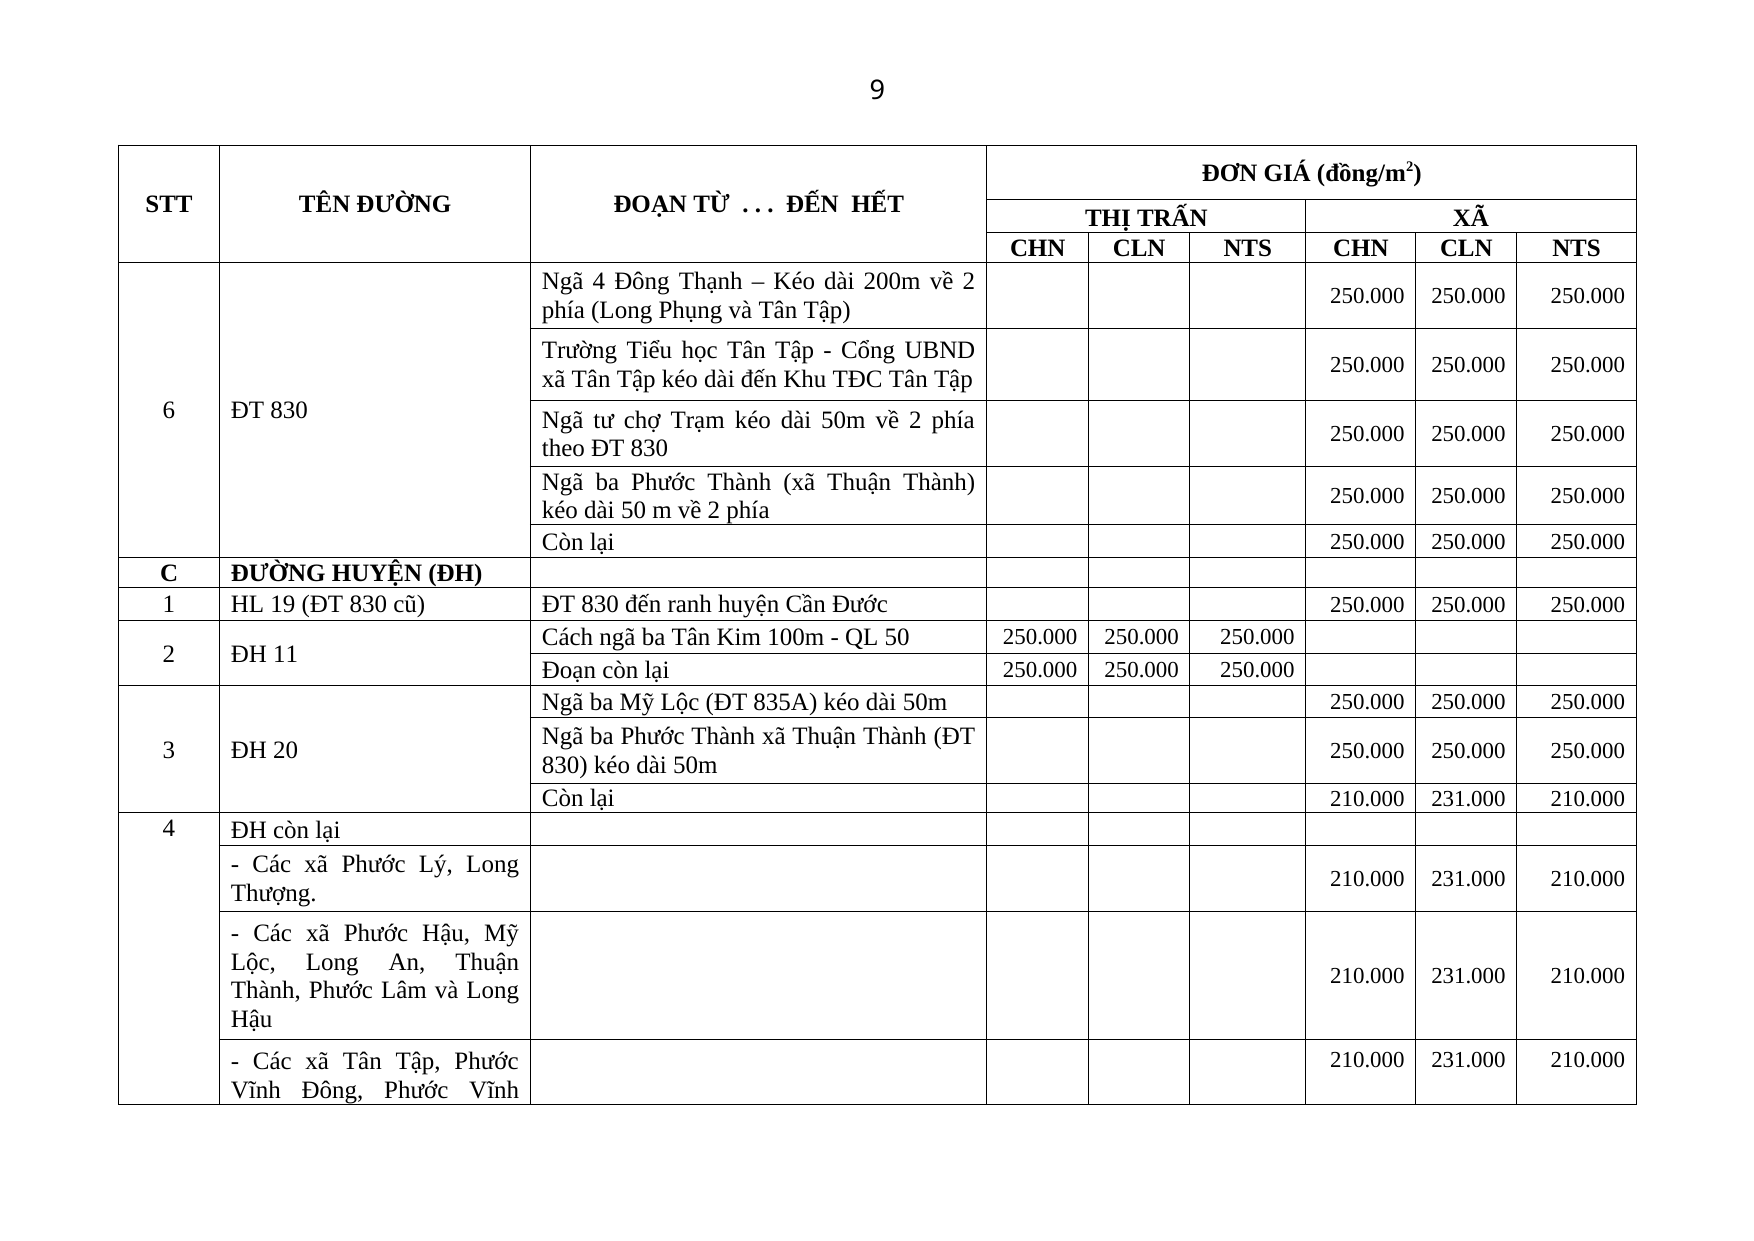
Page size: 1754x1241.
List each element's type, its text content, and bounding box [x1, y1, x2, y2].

table_cell 250.000 [1306, 718, 1415, 782]
table_cell [1517, 621, 1636, 652]
table_cell [1306, 621, 1415, 652]
table_cell Ngã 4 Đông Thạnh – Kéo dài 200m về 2 phía (Long Phụng và Tân Tập) [531, 263, 986, 327]
table_header TÊN ĐƯỜNG [220, 146, 530, 262]
table_cell [1517, 654, 1636, 685]
table_cell [987, 588, 1088, 620]
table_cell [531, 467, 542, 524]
table_cell [1517, 813, 1636, 845]
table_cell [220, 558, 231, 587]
table_cell 250.000 [1416, 686, 1516, 717]
table_cell 250.000 [1306, 467, 1415, 524]
table_cell 250.000 [1517, 686, 1636, 717]
table_cell [1306, 813, 1415, 845]
table_cell 1 [119, 588, 219, 620]
table_cell [1089, 401, 1189, 466]
table_cell [531, 846, 986, 911]
table_cell 250.000 [1416, 263, 1516, 327]
table_cell [987, 558, 998, 587]
table_cell THỊ TRẤN [987, 200, 1305, 232]
table_cell 250.000 [1517, 329, 1636, 400]
table_cell 231.000 [1416, 784, 1516, 812]
table_cell 250.000 [1306, 329, 1415, 400]
table_cell [1306, 654, 1415, 685]
table_cell Đoạn còn lại [531, 654, 986, 685]
table_cell [1190, 263, 1305, 327]
table_cell 250.000 [1517, 401, 1636, 466]
table_cell 250.000 [1306, 525, 1415, 557]
table_cell [987, 813, 1088, 845]
table_cell [531, 912, 986, 1039]
table_cell [987, 846, 1088, 911]
table_cell [1089, 784, 1099, 812]
table_cell [987, 784, 998, 812]
table_cell 210.000 [1517, 846, 1636, 911]
table_cell [531, 558, 542, 587]
table_cell 250.000 [1416, 718, 1516, 782]
table_cell [1505, 558, 1516, 587]
table_cell ĐH còn lại [220, 813, 530, 845]
table_cell [1089, 718, 1189, 782]
table_cell [1190, 813, 1305, 845]
table_cell [987, 718, 1088, 782]
table_cell [531, 1040, 986, 1104]
table_cell [1178, 558, 1189, 587]
table_cell 250.000 [1306, 263, 1415, 327]
table_cell [1089, 912, 1189, 1039]
table_cell ĐH 20 [220, 686, 530, 812]
table_cell Ngã ba Mỹ Lộc (ĐT 835A) kéo dài 50m [531, 686, 986, 717]
table_cell 231.000 [1416, 912, 1516, 1039]
table_cell 250.000 [1416, 467, 1516, 524]
table_cell [1190, 912, 1305, 1039]
table_cell [1416, 558, 1427, 587]
table_cell 250.000 [1089, 654, 1189, 685]
table_cell Còn lại [531, 525, 986, 557]
table_cell 3 [119, 686, 219, 812]
table_cell 210.000 [1517, 784, 1636, 812]
table_cell Ngã ba Phước Thành xã Thuận Thành (ĐT 830) kéo dài 50m [531, 718, 986, 782]
table_cell 250.000 [1517, 467, 1636, 524]
table_cell 250.000 [1190, 621, 1305, 652]
table_cell 250.000 [1517, 263, 1636, 327]
table_cell [987, 912, 1088, 1039]
table_cell [1089, 588, 1189, 620]
table_cell - Các xã Phước Lý, Long Thượng. [220, 846, 530, 911]
table_cell [1077, 784, 1088, 812]
table_cell ĐT 830 [220, 263, 530, 557]
table_cell [1190, 784, 1201, 812]
table_cell [987, 329, 1088, 400]
table_cell 250.000 [1517, 588, 1636, 620]
table_cell ĐH 11 [220, 621, 530, 685]
table_cell 250.000 [1416, 525, 1516, 557]
table_cell 231.000 [1416, 846, 1516, 911]
table_cell Trường Tiểu học Tân Tập - Cổng UBND xã Tân Tập kéo dài đến Khu TĐC Tân Tập [531, 329, 986, 400]
table_cell [531, 813, 986, 845]
table_cell [1190, 588, 1305, 620]
table_cell [1416, 813, 1516, 845]
table_cell ĐT 830 đến ranh huyện Cần Đước [531, 588, 986, 620]
table_cell [987, 1040, 1088, 1104]
table_cell 231.000 [1416, 1040, 1516, 1104]
table_cell [987, 401, 1088, 466]
table_cell Cách ngã ba Tân Kim 100m - QL 50 [531, 621, 986, 652]
table_cell [1625, 558, 1636, 587]
table_cell [1089, 525, 1189, 557]
table_cell [1190, 718, 1305, 782]
table_cell [1190, 1040, 1305, 1104]
table_cell [1294, 558, 1305, 587]
table_cell 210.000 [1306, 1040, 1415, 1104]
table_cell [1517, 558, 1528, 587]
table_cell 6 [119, 263, 219, 557]
table_cell 250.000 [1190, 654, 1305, 685]
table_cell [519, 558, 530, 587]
table_cell 250.000 [1517, 718, 1636, 782]
table_header ĐƠN GIÁ (đồng/m2) [987, 146, 1636, 199]
table_cell Ngã tư chợ Trạm kéo dài 50m về 2 phía theo ĐT 830 [531, 401, 986, 466]
table_cell [1178, 784, 1189, 812]
table_cell - Các xã Phước Hậu, Mỹ Lộc, Long An, Thuận Thành, Phước Lâm và Long Hậu [220, 912, 530, 1039]
table_cell [1089, 329, 1189, 400]
table_cell 210.000 [1517, 912, 1636, 1039]
table_cell [1190, 558, 1201, 587]
table_cell [1306, 558, 1415, 587]
table_cell [1416, 654, 1516, 685]
table_cell [1190, 525, 1305, 557]
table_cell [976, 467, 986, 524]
table_cell [1190, 846, 1305, 911]
table_header ĐOẠN TỪ . . . ĐẾN HẾT [531, 146, 986, 262]
table_cell [1089, 263, 1189, 327]
table_cell [1089, 846, 1189, 911]
table_cell XÃ [1306, 200, 1636, 232]
table_cell 2 [119, 621, 219, 685]
table_cell [1294, 784, 1305, 812]
table_cell [1089, 467, 1189, 524]
table_cell 250.000 [1306, 686, 1415, 717]
table_cell 250.000 [1416, 329, 1516, 400]
table_cell [1089, 686, 1189, 717]
table_cell 250.000 [1517, 525, 1636, 557]
table_cell [987, 525, 1088, 557]
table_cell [220, 1040, 530, 1104]
table_cell 250.000 [987, 654, 1088, 685]
table_cell [1190, 686, 1305, 717]
table_cell [987, 467, 1088, 524]
table_cell 250.000 [987, 621, 1088, 652]
table_cell [987, 263, 1088, 327]
table_cell [1089, 1040, 1189, 1104]
table_cell [1190, 467, 1305, 524]
table_cell 210.000 [1306, 912, 1415, 1039]
table_cell [1190, 329, 1305, 400]
table_cell [1416, 621, 1516, 652]
table_cell 210.000 [1306, 846, 1415, 911]
table_cell HL 19 (ĐT 830 cũ) [220, 588, 530, 620]
table_cell 250.000 [1306, 401, 1415, 466]
table_cell [1077, 558, 1088, 587]
table_header STT [119, 146, 219, 262]
table_cell [976, 558, 986, 587]
table_cell 210.000 [1517, 1040, 1636, 1104]
table_cell 210.000 [1306, 784, 1415, 812]
table_cell 250.000 [1416, 401, 1516, 466]
table_cell 250.000 [1306, 588, 1415, 620]
table_cell 4 [119, 813, 219, 1104]
table_cell 250.000 [1089, 621, 1189, 652]
table_cell [1089, 813, 1189, 845]
table_cell [1089, 558, 1099, 587]
table_cell [987, 686, 1088, 717]
table_cell [1190, 401, 1305, 466]
table_cell 250.000 [1416, 588, 1516, 620]
